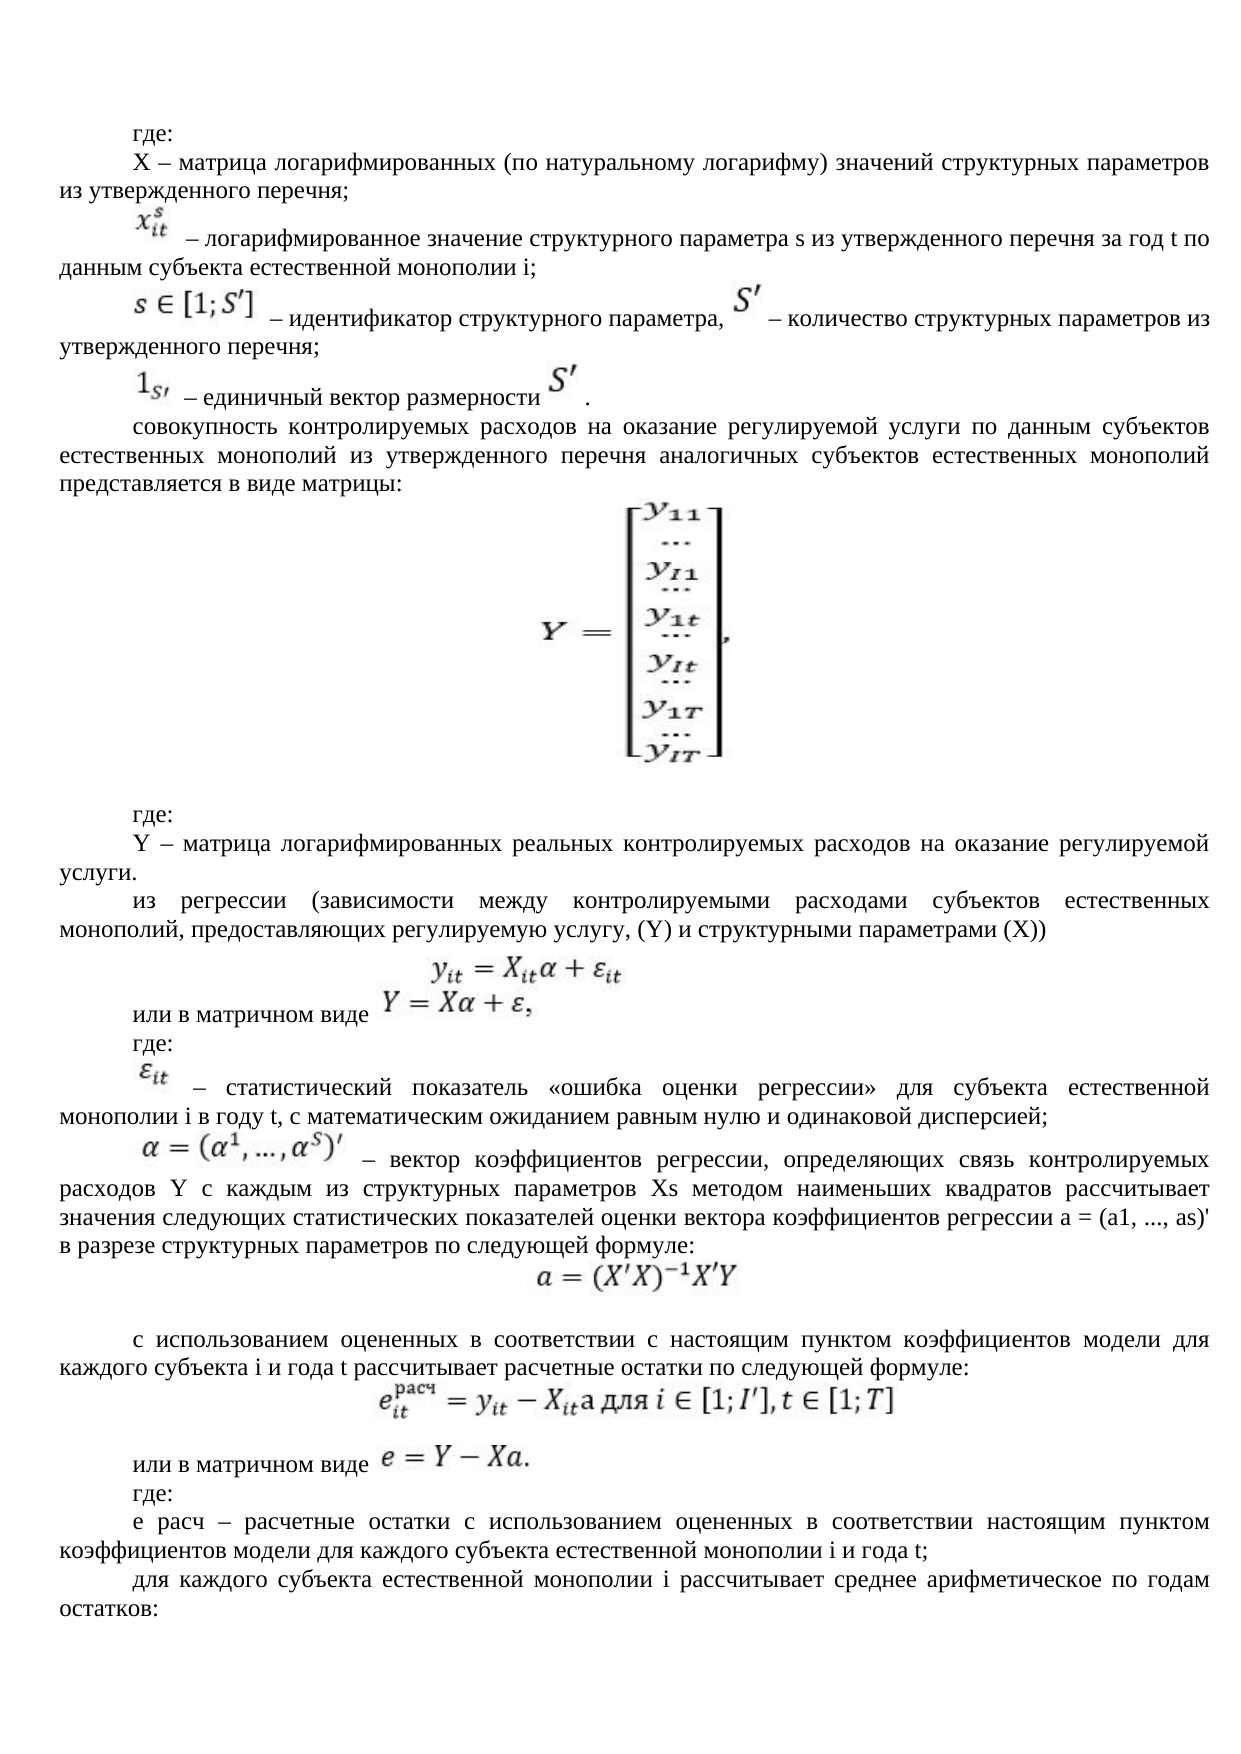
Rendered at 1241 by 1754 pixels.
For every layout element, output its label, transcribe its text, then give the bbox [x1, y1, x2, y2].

text Х – матрица логарифмированных (по натуральному логарифму) значений структурных параметров из утвержденного перечня; [59, 147, 1211, 204]
picture [132, 204, 180, 247]
text или в матричном виде [59, 955, 1211, 1028]
picture [132, 368, 178, 406]
picture [372, 1381, 898, 1422]
picture [132, 1056, 174, 1096]
picture [546, 360, 579, 406]
picture [520, 497, 749, 776]
text – вектор коэффициентов регрессии, определяющих связь контролируемых расходов Y с каждым из структурных параметров Хs методом наименьших квадратов рассчитывает значения следующих статистических показателей оценки вектора коэффициентов регрессии a = (a1, ..., as)' в разрезе структурных параметров по следующей формуле: [59, 1130, 1211, 1259]
text с использованием оцененных в соответствии с настоящим пунктом коэффициентов модели для каждого субъекта i и года t рассчитывает расчетные остатки по следующей формуле: [59, 1324, 1211, 1381]
text где: [59, 1478, 1211, 1506]
picture [375, 1445, 535, 1473]
text или в матричном виде [59, 1446, 1211, 1478]
text e расч – расчетные остатки с использованием оцененных в соответствии настоящим пунктом коэффициентов модели для каждого субъекта естественной монополии i и года t; [59, 1506, 1211, 1564]
text где: [59, 1028, 1211, 1057]
text где: [59, 118, 1211, 147]
picture [527, 1259, 743, 1300]
text – идентификатор структурного параметра, – количество структурных параметров из утвержденного перечня; [59, 281, 1211, 360]
text совокупность контролируемых расходов на оказание регулируемой услуги по данным субъектов естественных монополий из утвержденного перечня аналогичных субъектов естественных монополий представляется в виде матрицы: [59, 411, 1211, 497]
picture [132, 288, 264, 326]
text Y – матрица логарифмированных реальных контролируемых расходов на оказание регулируемой услуги. [59, 828, 1211, 885]
picture [375, 955, 626, 1023]
picture [132, 1130, 349, 1168]
text для каждого субъекта естественной монополии i рассчитывает среднее арифметическое по годам остатков: [59, 1564, 1211, 1621]
text – логарифмированное значение структурного параметра s из утвержденного перечня за год t по данным субъекта естественной монополии i; [59, 204, 1211, 281]
text где: [59, 799, 1211, 828]
picture [731, 280, 763, 326]
text – статистический показатель «ошибка оценки регрессии» для субъекта естественной монополии i в году t, с математическим ожиданием равным нулю и одинаковой дисперсией; [59, 1057, 1211, 1130]
text из регрессии (зависимости между контролируемыми расходами субъектов естественных монополий, предоставляющих регулируемую услугу, (Y) и структурными параметрами (X)) [59, 885, 1211, 943]
text – единичный вектор размерности . [59, 360, 1211, 411]
